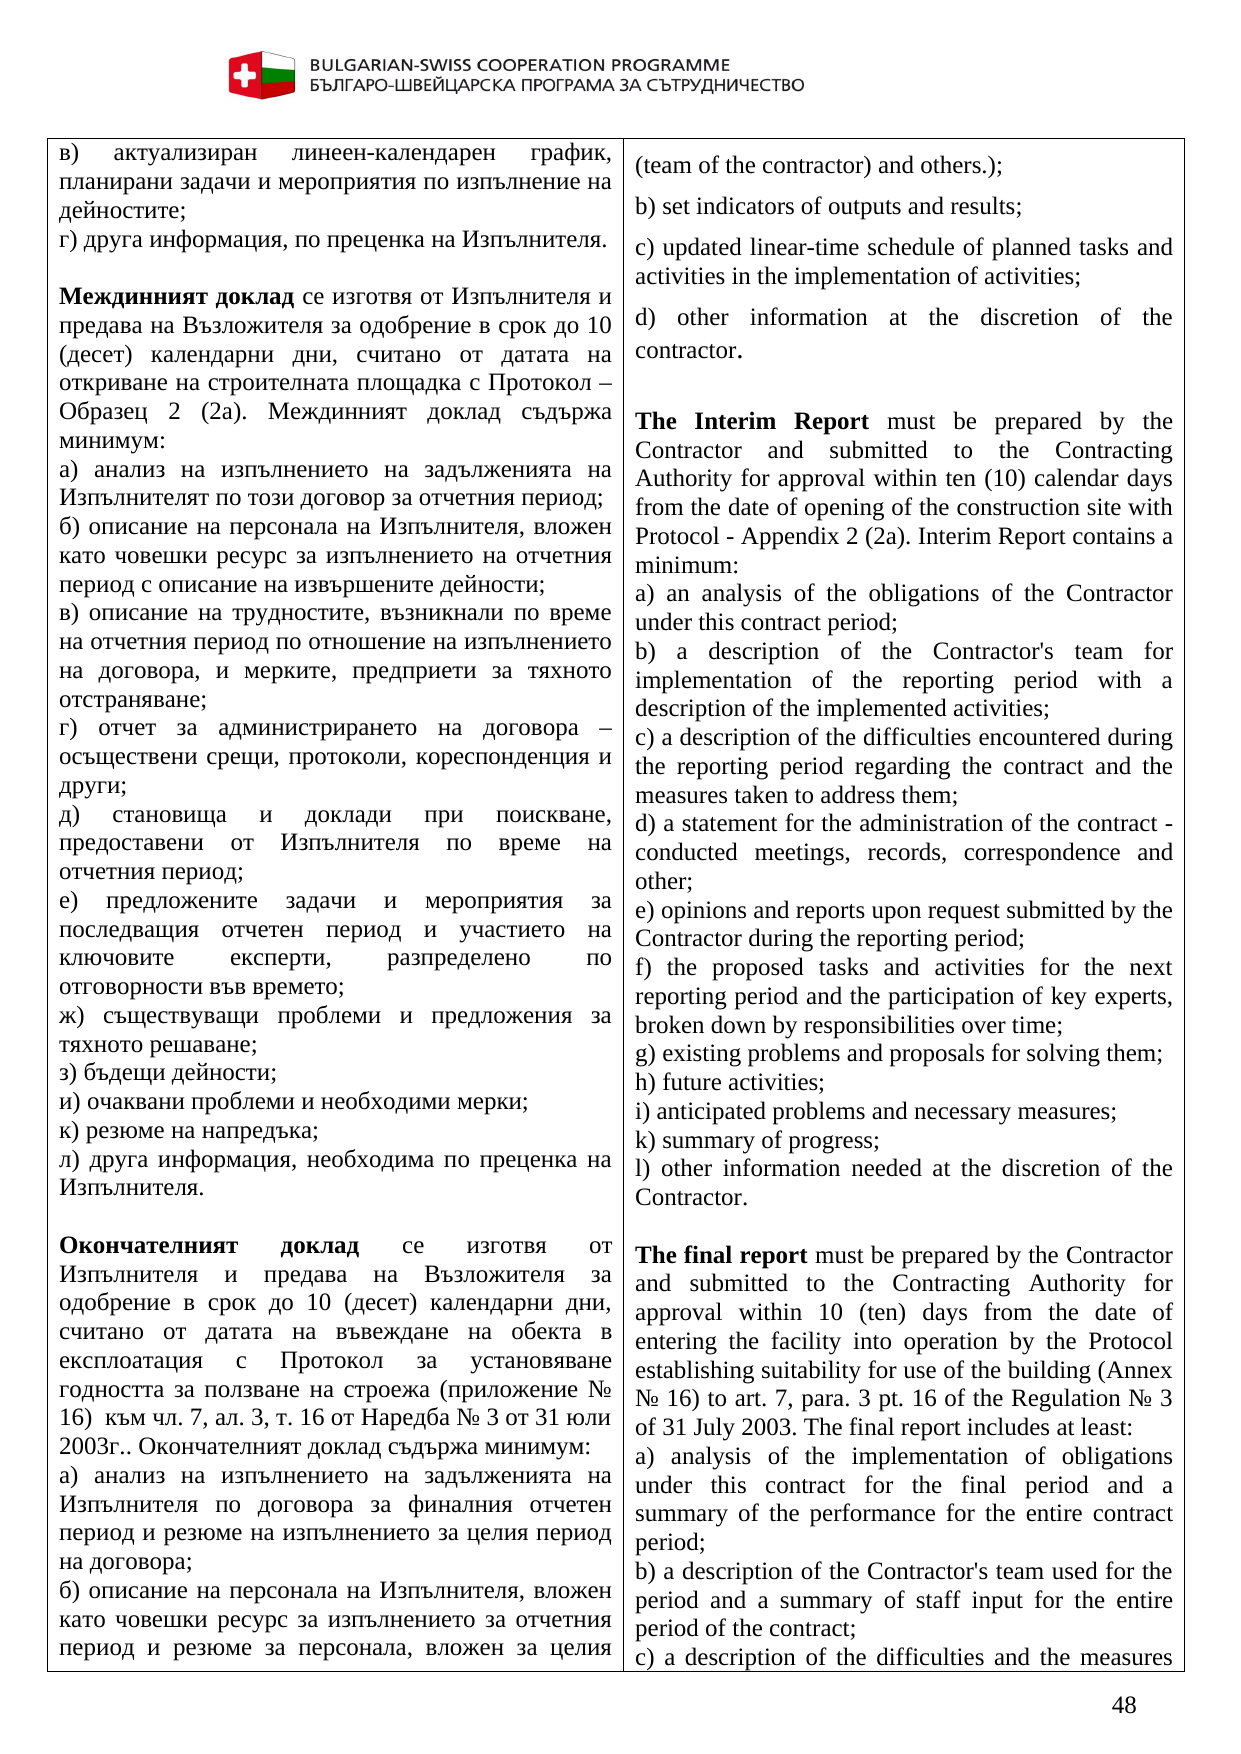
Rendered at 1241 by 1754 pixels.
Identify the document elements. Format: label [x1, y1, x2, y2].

picture [192, 12, 865, 138]
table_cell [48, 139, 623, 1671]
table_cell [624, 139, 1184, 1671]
